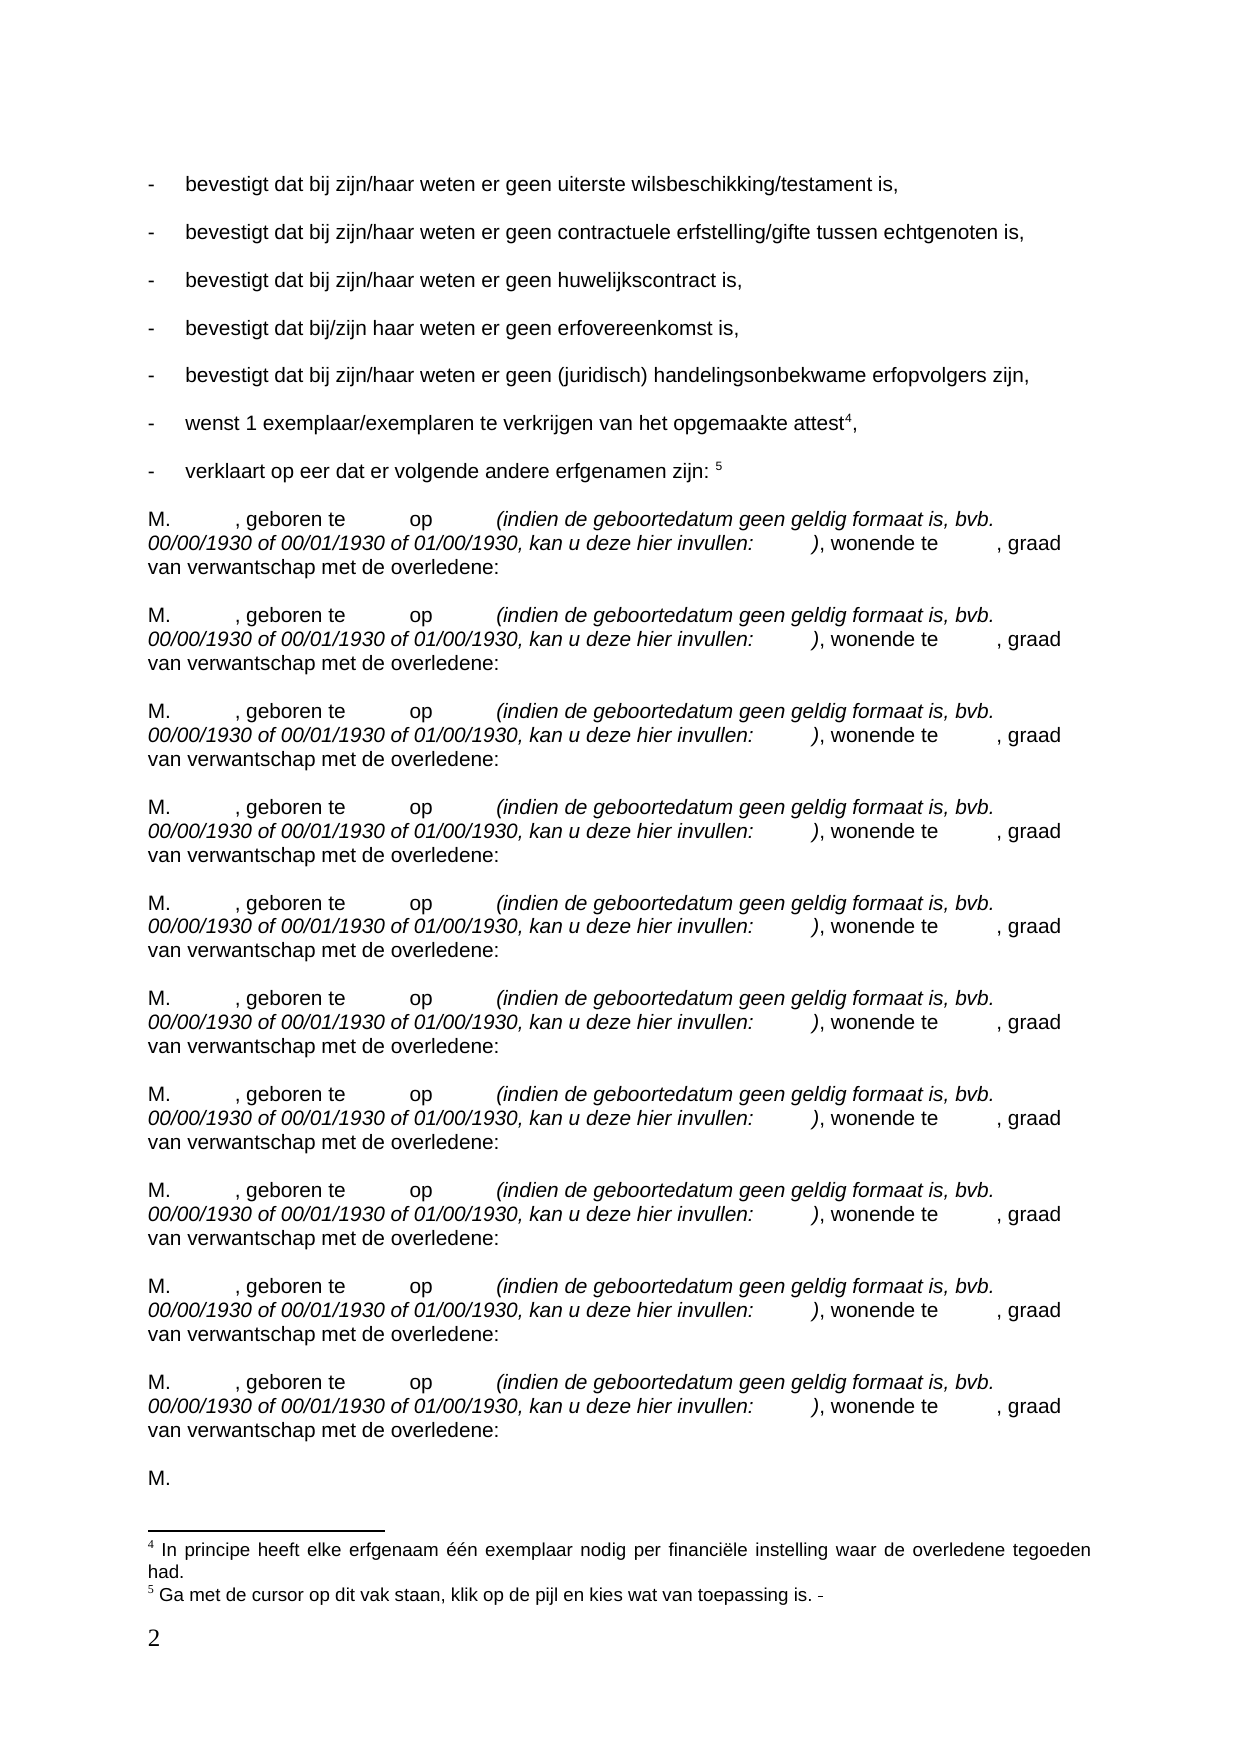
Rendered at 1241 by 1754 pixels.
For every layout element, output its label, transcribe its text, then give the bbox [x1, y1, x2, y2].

list bevestigt dat bij zijn/haar weten er geen uiterste wilsbeschikking/testament is, [148, 172, 1093, 196]
list bevestigt dat bij zijn/haar weten er geen huwelijkscontract is, [148, 267, 1093, 291]
text M. , geboren te op (indien de geboortedatum geen geldig formaat is, bvb. 00/00/1930 of 00/01/1930 of 01/00/1930, kan u deze hier invullen: ), wonende te , graad van verwantschap met de overledene: [148, 1250, 1093, 1346]
text M. [148, 1441, 1093, 1518]
text M. , geboren te op (indien de geboortedatum geen geldig formaat is, bvb. 00/00/1930 of 00/01/1930 of 01/00/1930, kan u deze hier invullen: ), wonende te , graad van verwantschap met de overledene: [148, 675, 1093, 771]
text M. , geboren te op (indien de geboortedatum geen geldig formaat is, bvb. 00/00/1930 of 00/01/1930 of 01/00/1930, kan u deze hier invullen: ), wonende te , graad van verwantschap met de overledene: [148, 866, 1093, 962]
list bevestigt dat bij/zijn haar weten er geen erfovereenkomst is, [148, 315, 1093, 339]
list bevestigt dat bij zijn/haar weten er geen contractuele erfstelling/gifte tussen echtgenoten is, [148, 219, 1093, 243]
text M. , geboren te op (indien de geboortedatum geen geldig formaat is, bvb. 00/00/1930 of 00/01/1930 of 01/00/1930, kan u deze hier invullen: ), wonende te , graad van verwantschap met de overledene: [148, 1154, 1093, 1250]
text M. , geboren te op (indien de geboortedatum geen geldig formaat is, bvb. 00/00/1930 of 00/01/1930 of 01/00/1930, kan u deze hier invullen: ), wonende te , graad van verwantschap met de overledene: M. , geboren te op (indien de geboortedatum geen geldig formaat is, bvb. 00/00/1930 of 00/01/1930 of 01/00/1930, kan u deze hier invullen: ), wonende te , graad van verwantschap met de overledene: [148, 507, 1093, 675]
list verklaart op eer [148, 459, 1093, 483]
text M. , geboren te op (indien de geboortedatum geen geldig formaat is, bvb. 00/00/1930 of 00/01/1930 of 01/00/1930, kan u deze hier invullen: ), wonende te , graad van verwantschap met de overledene: M. , geboren te op (indien de geboortedatum geen geldig formaat is, bvb. 00/00/1930 of 00/01/1930 of 01/00/1930, kan u deze hier invullen: ), wonende te , graad van verwantschap met de overledene: [148, 962, 1093, 1154]
list bevestigt dat bij zijn/haar weten er geen (juridisch) handelingsonbekwame erfopvolgers zijn, [148, 363, 1093, 387]
list wenst 1 exemplaar/exemplaren te verkrijgen van het opgemaakte attest, [148, 411, 1093, 435]
text M. , geboren te op (indien de geboortedatum geen geldig formaat is, bvb. 00/00/1930 of 00/01/1930 of 01/00/1930, kan u deze hier invullen: ), wonende te , graad van verwantschap met de overledene: [148, 1346, 1093, 1441]
text M. , geboren te op (indien de geboortedatum geen geldig formaat is, bvb. 00/00/1930 of 00/01/1930 of 01/00/1930, kan u deze hier invullen: ), wonende te , graad van verwantschap met de overledene: [148, 771, 1093, 866]
